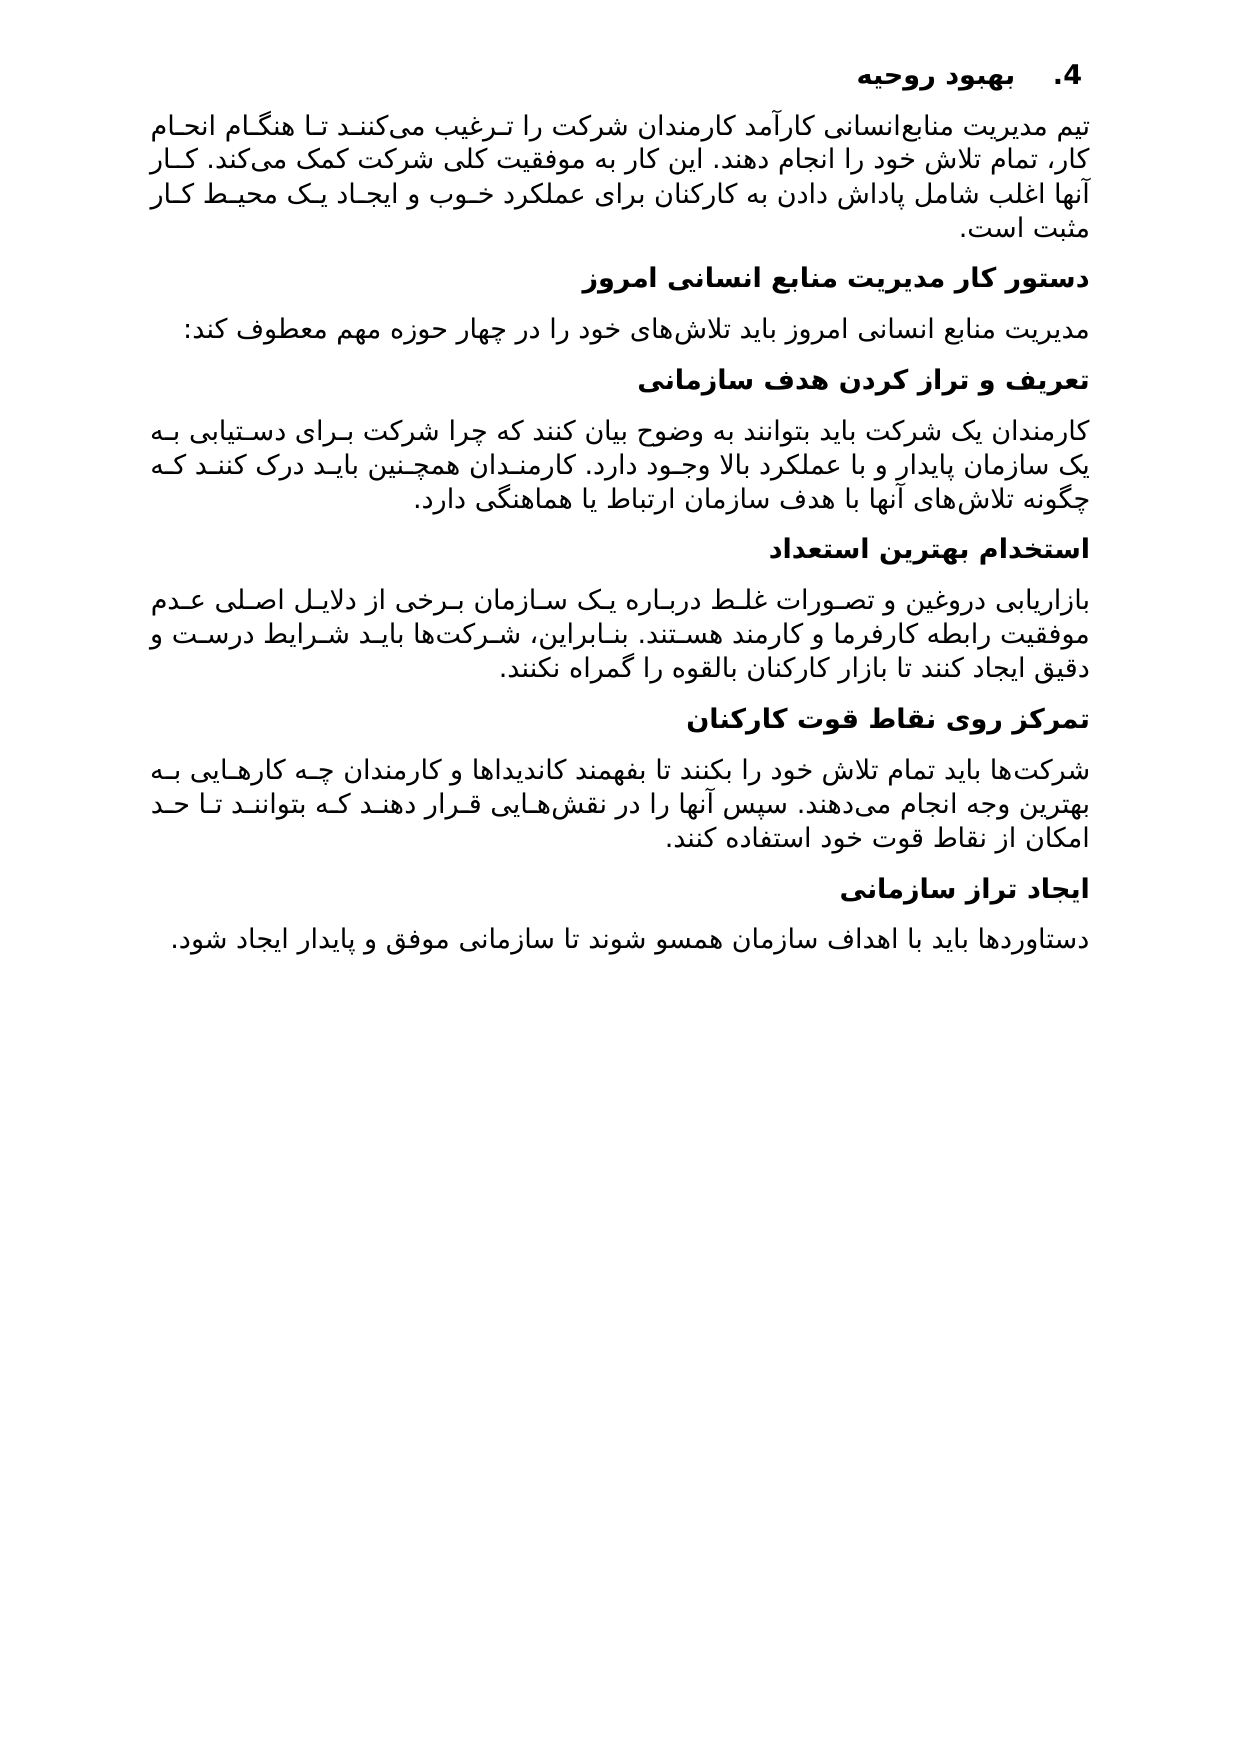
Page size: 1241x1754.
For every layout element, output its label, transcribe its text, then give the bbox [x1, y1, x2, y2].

text استخدام بهترین استعداد [150, 534, 1090, 565]
text تیم مدیریت منابع‌انسانی کارآمد کارمندان شرکت را ترغیب می‌کنند تا هنگام انحام کار، تمام تلاش خود را انجام دهند. این کار به موفقیت کلی شرکت کمک می‌کند. کار آنها اغلب شامل پاداش دادن به کارکنان برای عملکرد خوب و ایجاد یک محیط کار مثبت است. [150, 110, 1090, 243]
text تعریف و تراز کردن هدف سازمانی [150, 364, 1090, 396]
text ایجاد تراز سازمانی [150, 873, 1090, 904]
text تمرکز روی نقاط قوت کارکنان [150, 703, 1090, 735]
text دستاوردها باید با اهداف سازمان همسو شوند تا سازمانی موفق و پایدار ایجاد شود. [150, 924, 1090, 955]
text کارمندان یک شرکت باید بتوانند به وضوح بیان کنند که چرا شرکت برای دستیابی به یک سازمان پایدار و با عملکرد بالا وجود دارد. کارمندان همچنین باید درک کنند که چگونه تلاش‌های آنها با هدف سازمان ارتباط یا هماهنگی دارد. [150, 415, 1090, 514]
text شرکت‌ها باید تمام تلاش خود را بکنند تا بفهمند کاندیداها و کارمندان چه کارهایی به بهترین وجه انجام می‌دهند. سپس آنها را در نقش‌هایی قرار دهند که بتوانند تا حد امکان از نقاط قوت خود استفاده کنند. [150, 754, 1090, 854]
text مدیریت منابع انسانی امروز باید تلاش‌های خود را در چهار حوزه مهم معطوف کند: [150, 313, 1090, 345]
text دستور کار مدیریت منابع انسانی امروز [150, 263, 1090, 294]
text بازاریابی دروغین و تصورات غلط درباره یک سازمان برخی از دلایل اصلی عدم موفقیت رابطه کارفرما و کارمند هستند. بنابراین، شرکت‌ها باید شرایط درست و دقیق ایجاد کنند تا بازار کارکنان بالقوه را گمراه نکنند. [150, 584, 1090, 684]
list بهبود روحیه [150, 59, 1053, 91]
